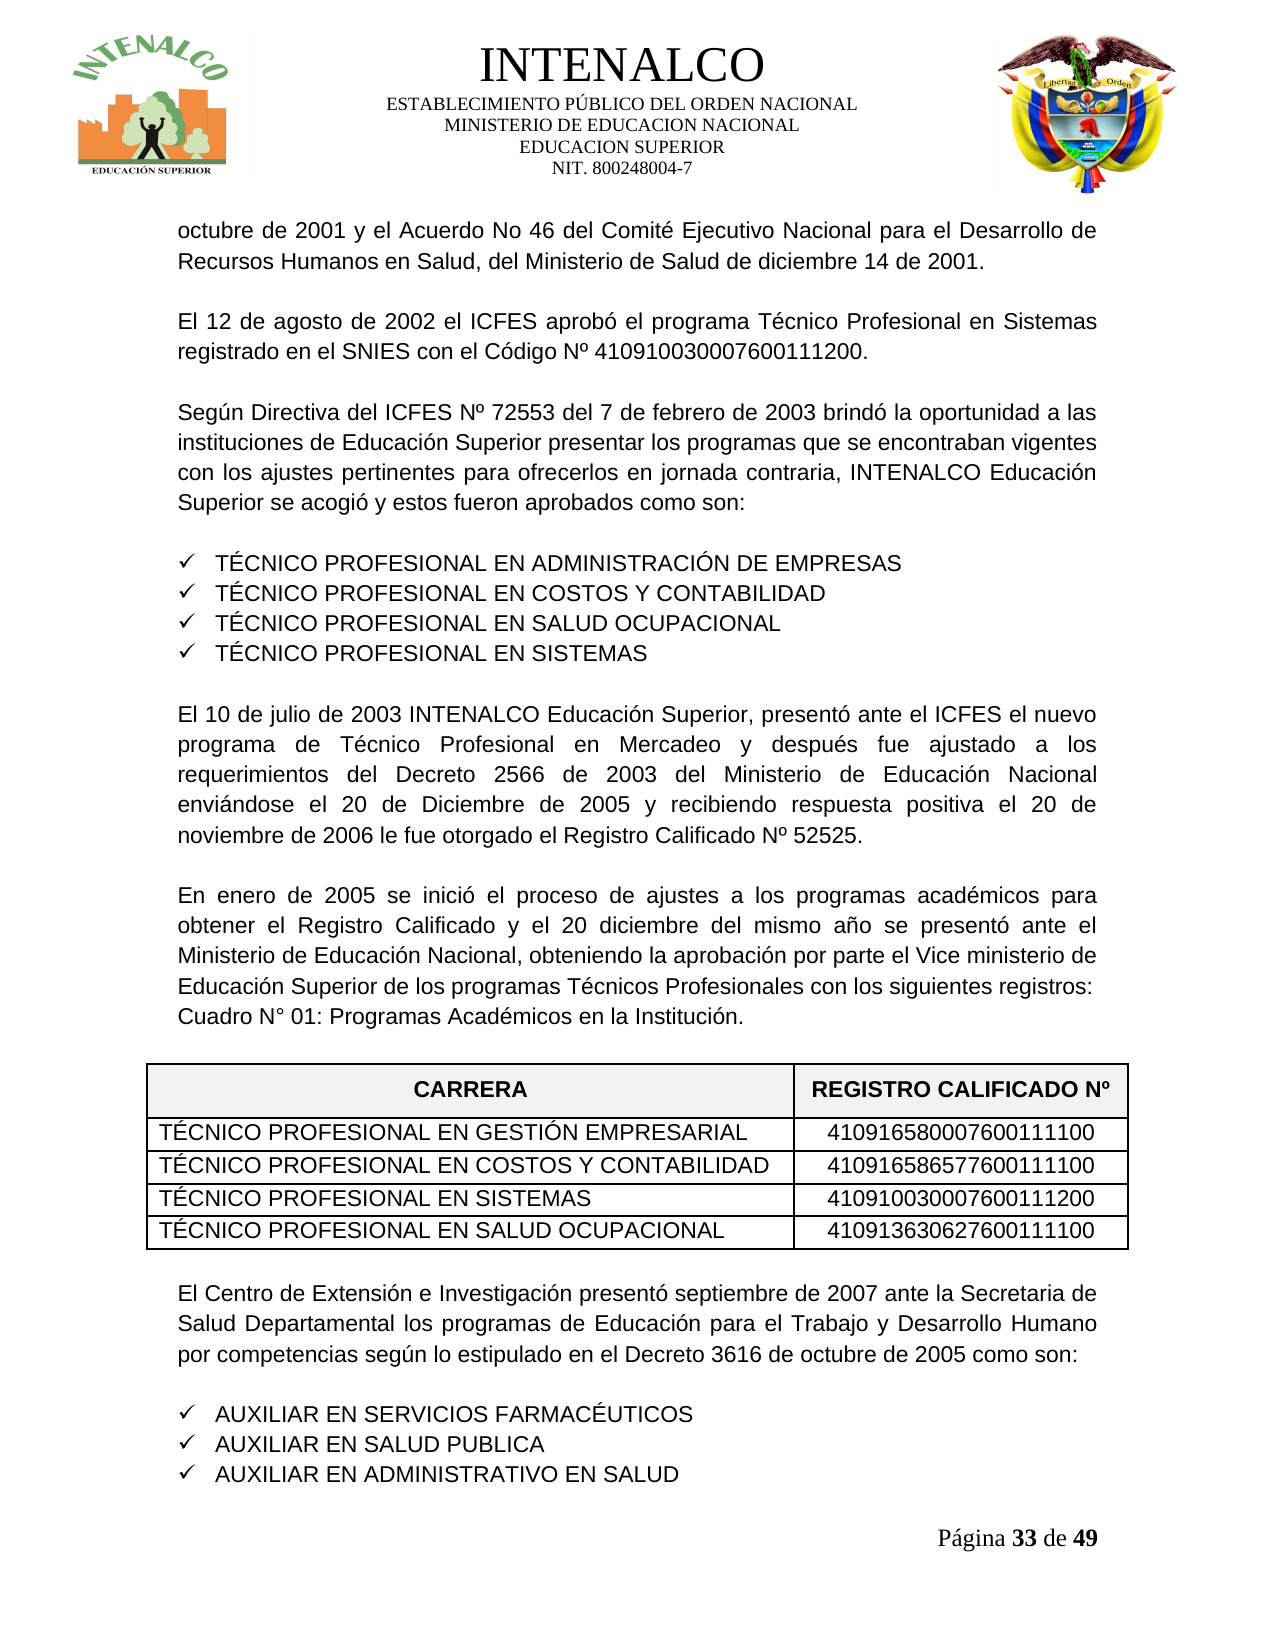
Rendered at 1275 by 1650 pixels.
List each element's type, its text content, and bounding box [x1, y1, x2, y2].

text En enero de 2005 se inició el proceso de ajustes a los programas académicos para obtener el Registro Calificado y el 20 diciembre del mismo año se presentó ante el Ministerio de Educación Nacional, obteniendo la aprobación por parte el Vice ministerio de Educación Superior de los programas Técnicos Profesionales con los siguientes registros: [177, 882, 1098, 999]
table_cell 410916580007600111100 [795, 1119, 1127, 1150]
table_cell TÉCNICO PROFESIONAL EN SALUD OCUPACIONAL [148, 1217, 793, 1248]
table_cell TÉCNICO PROFESIONAL EN COSTOS Y CONTABILIDAD [148, 1152, 793, 1182]
text El 12 de agosto de 2002 el ICFES aprobó el programa Técnico Profesional en Sistemas registrado en el SNIES con el Código Nº 410910030007600111200. [177, 308, 1098, 365]
table_cell 410916586577600111100 [795, 1152, 1127, 1182]
table_header CARRERA [148, 1065, 793, 1117]
list TÉCNICO PROFESIONAL EN SISTEMAS [177, 640, 1098, 667]
list TÉCNICO PROFESIONAL EN SALUD OCUPACIONAL [177, 610, 1098, 637]
table_header REGISTRO CALIFICADO Nº [795, 1065, 1127, 1117]
picture [996, 33, 1179, 195]
picture [49, 25, 252, 177]
text El 10 de julio de 2003 INTENALCO Educación Superior, presentó ante el ICFES el nuevo programa de Técnico Profesional en Mercadeo y después fue ajustado a los requerimientos del Decreto 2566 de 2003 del Ministerio de Educación Nacional enviándose el 20 de Diciembre de 2005 y recibiendo respuesta positiva el 20 de noviembre de 2006 le fue otorgado el Registro Calificado Nº 52525. [177, 701, 1098, 848]
text Cuadro N° 01: Programas Académicos en la Institución. [177, 1003, 1098, 1029]
table_cell TÉCNICO PROFESIONAL EN GESTIÓN EMPRESARIAL [148, 1119, 793, 1150]
text El Centro de Extensión e Investigación presentó septiembre de 2007 ante la Secretaria de Salud Departamental los programas de Educación para el Trabajo y Desarrollo Humano por competencias según lo estipulado en el Decreto 3616 de octubre de 2005 como son: [177, 1280, 1098, 1367]
text Según Directiva del ICFES Nº 72553 del 7 de febrero de 2003 brindó la oportunidad a las instituciones de Educación Superior presentar los programas que se encontraban vigentes con los ajustes pertinentes para ofrecerlos en jornada contraria, INTENALCO Educación Superior se acogió y estos fueron aprobados como son: [177, 399, 1098, 516]
list AUXILIAR EN SERVICIOS FARMACÉUTICOS [177, 1401, 1098, 1427]
list TÉCNICO PROFESIONAL EN ADMINISTRACIÓN DE EMPRESAS [177, 550, 1098, 576]
table_cell 410910030007600111200 [795, 1185, 1127, 1215]
list AUXILIAR EN ADMINISTRATIVO EN SALUD [177, 1461, 1098, 1488]
list AUXILIAR EN SALUD PUBLICA [177, 1431, 1098, 1458]
list TÉCNICO PROFESIONAL EN COSTOS Y CONTABILIDAD [177, 580, 1098, 606]
table_cell TÉCNICO PROFESIONAL EN SISTEMAS [148, 1185, 793, 1215]
table_cell 410913630627600111100 [795, 1217, 1127, 1248]
